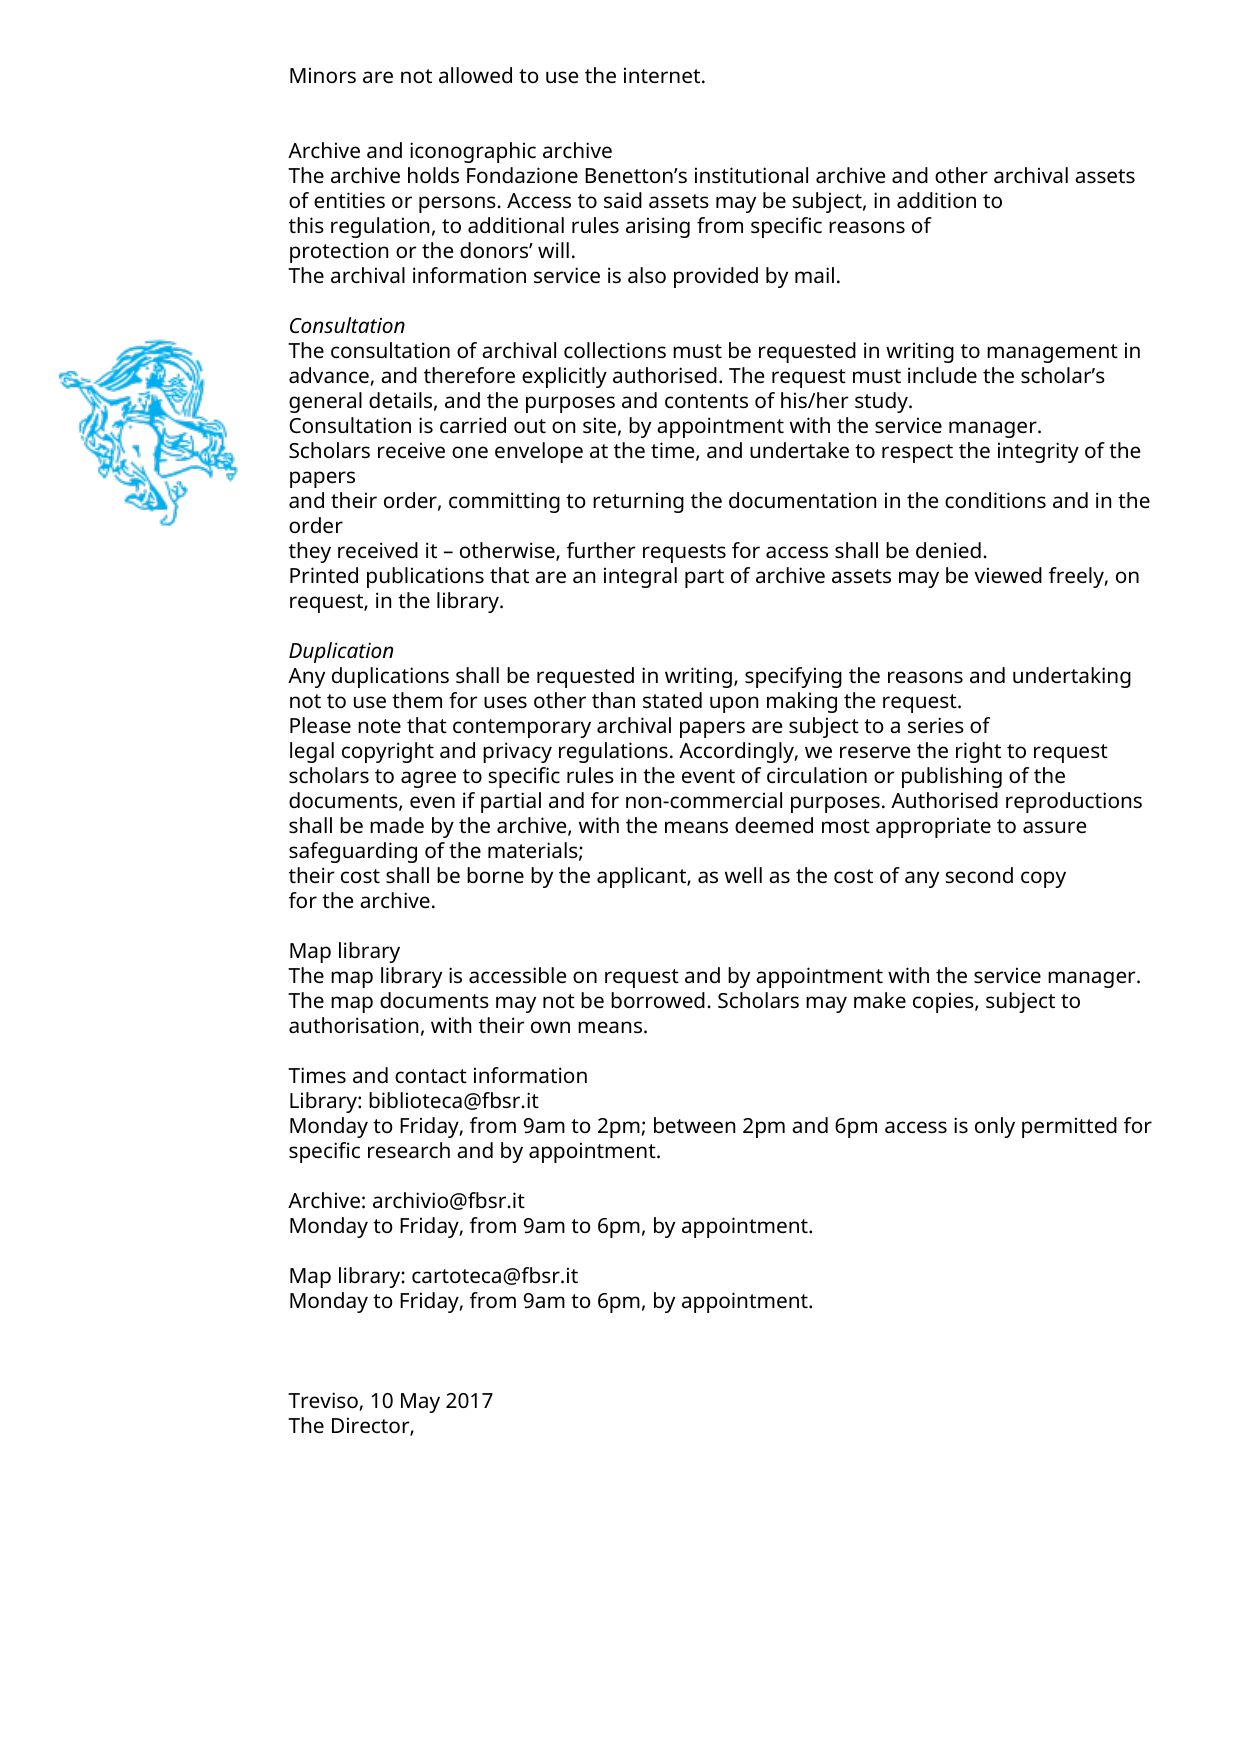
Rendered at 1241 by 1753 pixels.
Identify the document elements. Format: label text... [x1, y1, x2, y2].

text Monday to Friday, from 9am to 6pm, by appointment. [288, 1288, 1156, 1313]
text Any duplications shall be requested in writing, specifying the reasons and undertaking [288, 663, 1156, 688]
text Monday to Friday, from 9am to 6pm, by appointment. [288, 1213, 1156, 1238]
text Minors are not allowed to use the internet. [288, 63, 1156, 113]
text The archive holds Fondazione Benetton’s institutional archive and other archival assets of entities or persons. Access to said assets may be subject, in addition to [288, 163, 1156, 213]
text The map library is accessible on request and by appointment with the service manager. [288, 963, 1156, 988]
text The archival information service is also provided by mail. [288, 263, 1156, 288]
text Library: biblioteca@fbsr.it [288, 1088, 1156, 1113]
text The map documents may not be borrowed. Scholars may make copies, subject to authorisation, with their own means. Times and contact information [288, 988, 1156, 1088]
text Treviso, 10 May 2017 The Director, [288, 1388, 1156, 1463]
text The consultation of archival collections must be requested in writing to management in advance, and therefore explicitly authorised. The request must include the scholar’s general details, and the purposes and contents of his/her study. [288, 338, 1156, 413]
text Consultation [288, 313, 1156, 338]
text legal copyright and privacy regulations. Accordingly, we reserve the right to request scholars to agree to specific rules in the event of circulation or publishing of the documents, even if partial and for non-commercial purposes. Authorised reproductions shall be made by the archive, with the means deemed most appropriate to assure safeguarding of the materials; [288, 738, 1156, 863]
text Please note that contemporary archival papers are subject to a series of [288, 713, 1156, 738]
text and their order, committing to returning the documentation in the conditions and in the order [288, 488, 1156, 538]
text Consultation is carried out on site, by appointment with the service manager. Scholars receive one envelope at the time, and undertake to respect the integrity of the papers [288, 413, 1156, 488]
text this regulation, to additional rules arising from specific reasons of [288, 213, 1156, 238]
text not to use them for uses other than stated upon making the request. [288, 688, 1156, 713]
text protection or the donors’ will. [288, 238, 1156, 263]
text their cost shall be borne by the applicant, as well as the cost of any second copy [288, 863, 1156, 888]
text Monday to Friday, from 9am to 2pm; between 2pm and 6pm access is only permitted for specific research and by appointment. Archive: archivio@fbsr.it [288, 1113, 1156, 1213]
text Map library: cartoteca@fbsr.it [288, 1263, 1156, 1288]
text Archive and iconographic archive [288, 138, 1156, 163]
text they received it – otherwise, further requests for access shall be denied. Printed publications that are an integral part of archive assets may be viewed freely, on request, in the library. Duplication [288, 538, 1156, 663]
text for the archive. Map library [288, 888, 1156, 963]
